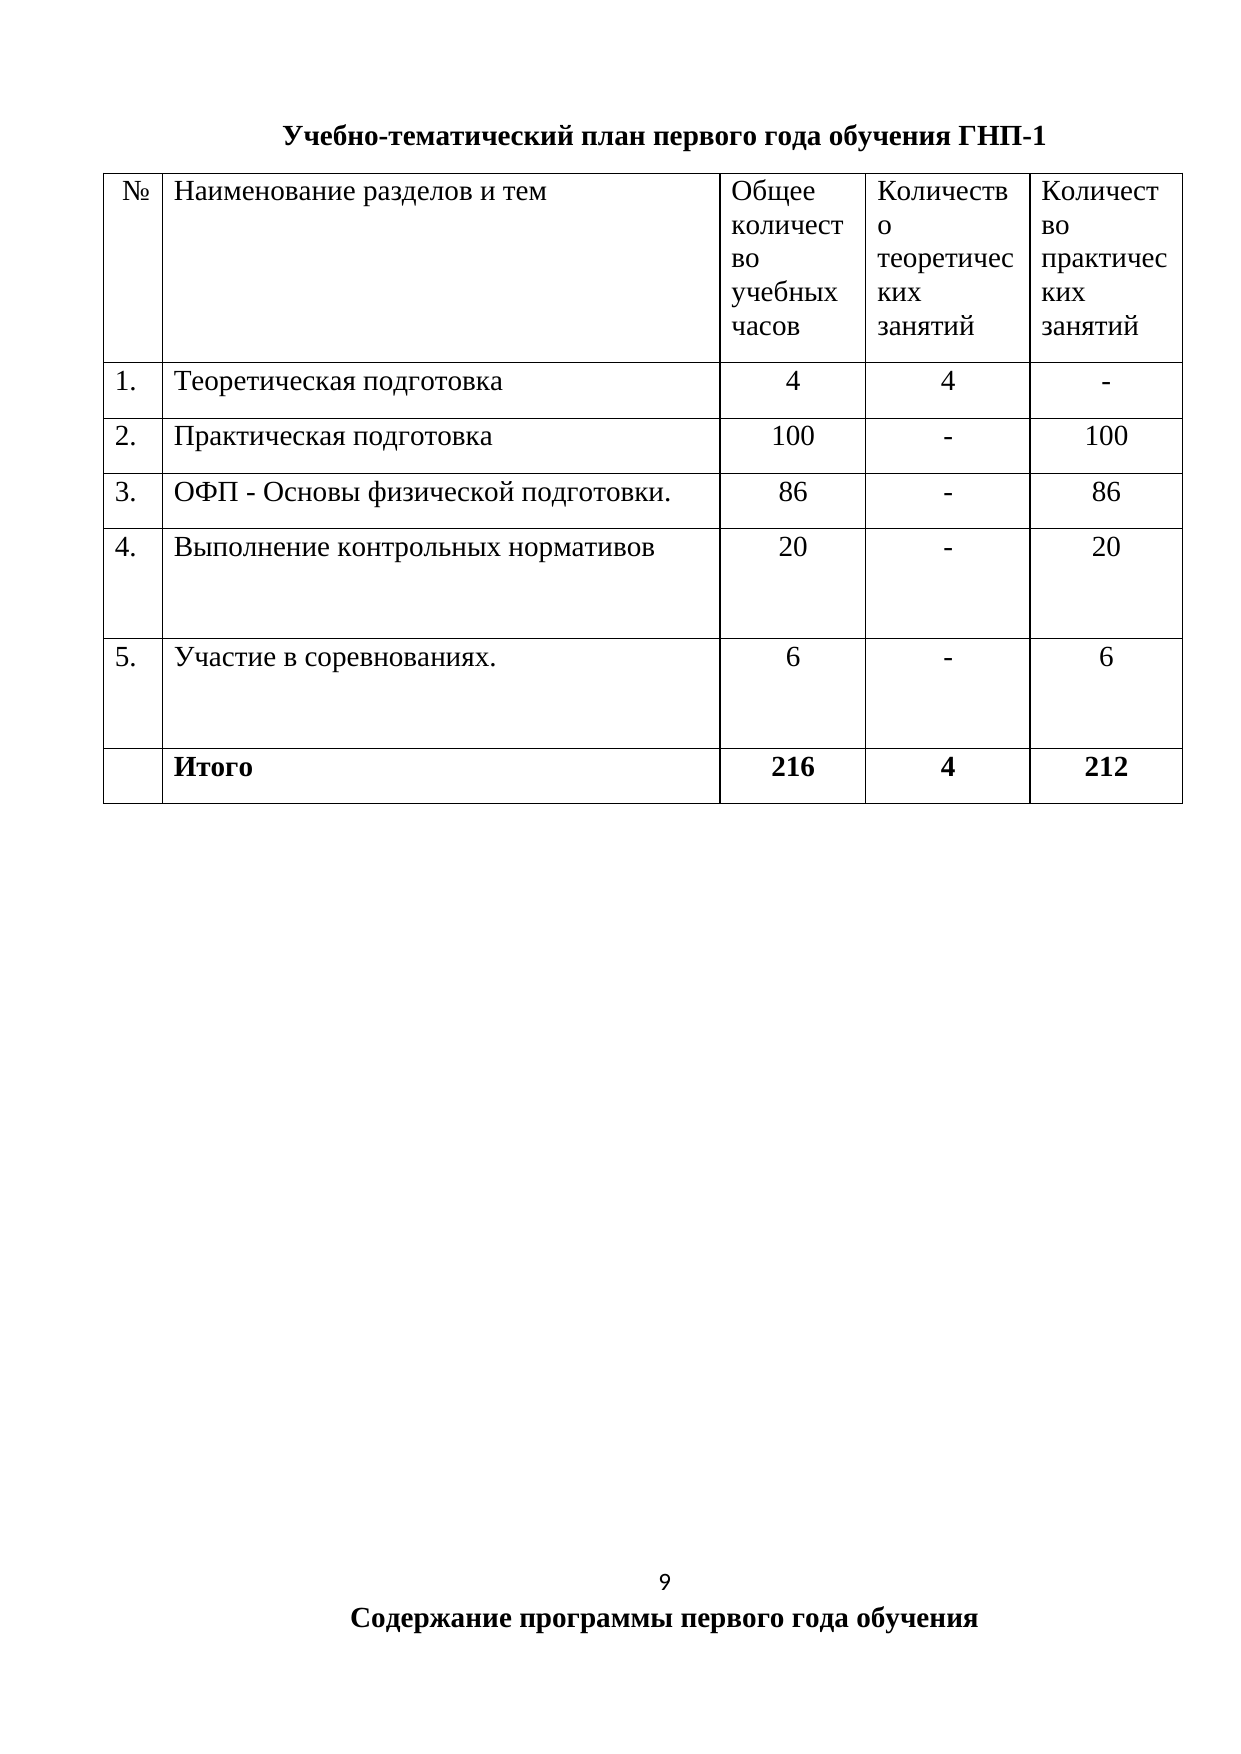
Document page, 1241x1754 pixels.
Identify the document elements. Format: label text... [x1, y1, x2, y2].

list 9 [177, 1566, 1152, 1596]
table_cell 5. [104, 639, 162, 748]
table_header Общее количество учебных часов [721, 174, 865, 362]
table_cell ОФП - Основы физической подготовки. [163, 474, 719, 528]
table_cell Итого [163, 749, 719, 803]
table_cell 1. [104, 363, 162, 417]
table_cell Выполнение контрольных нормативов [163, 529, 719, 638]
table_header Наименование разделов и тем [163, 174, 719, 362]
table_header № [104, 174, 162, 362]
table_cell 86 [721, 474, 865, 528]
table_cell - [866, 419, 1029, 473]
table_cell - [866, 474, 1029, 528]
table_cell 212 [1031, 749, 1182, 803]
table_cell 2. [104, 419, 162, 473]
table_cell 100 [1031, 419, 1182, 473]
table_cell Практическая подготовка [163, 419, 719, 473]
table_cell 6 [721, 639, 865, 748]
table_cell 3. [104, 474, 162, 528]
table_cell 4. [104, 529, 162, 638]
table_cell 6 [1031, 639, 1182, 748]
table_cell 4 [721, 363, 865, 417]
table_cell 4 [866, 749, 1029, 803]
table_cell Участие в соревнованиях. [163, 639, 719, 748]
table_cell - [1031, 363, 1182, 417]
table_cell 86 [1031, 474, 1182, 528]
text Учебно-тематический план первого года обучения ГНП-1 [177, 118, 1152, 152]
table_cell [104, 749, 162, 803]
table_cell 4 [866, 363, 1029, 417]
table_cell - [866, 529, 1029, 638]
table_header Количество теоретических занятий [866, 174, 1029, 362]
table_header Количество практических занятий [1031, 174, 1182, 362]
table_cell - [866, 639, 1029, 748]
text Содержание программы первого года обучения [177, 1601, 1152, 1634]
table_cell Теоретическая подготовка [163, 363, 719, 417]
table_cell 20 [1031, 529, 1182, 638]
table_cell 216 [721, 749, 865, 803]
table_cell 20 [721, 529, 865, 638]
table_cell 100 [721, 419, 865, 473]
